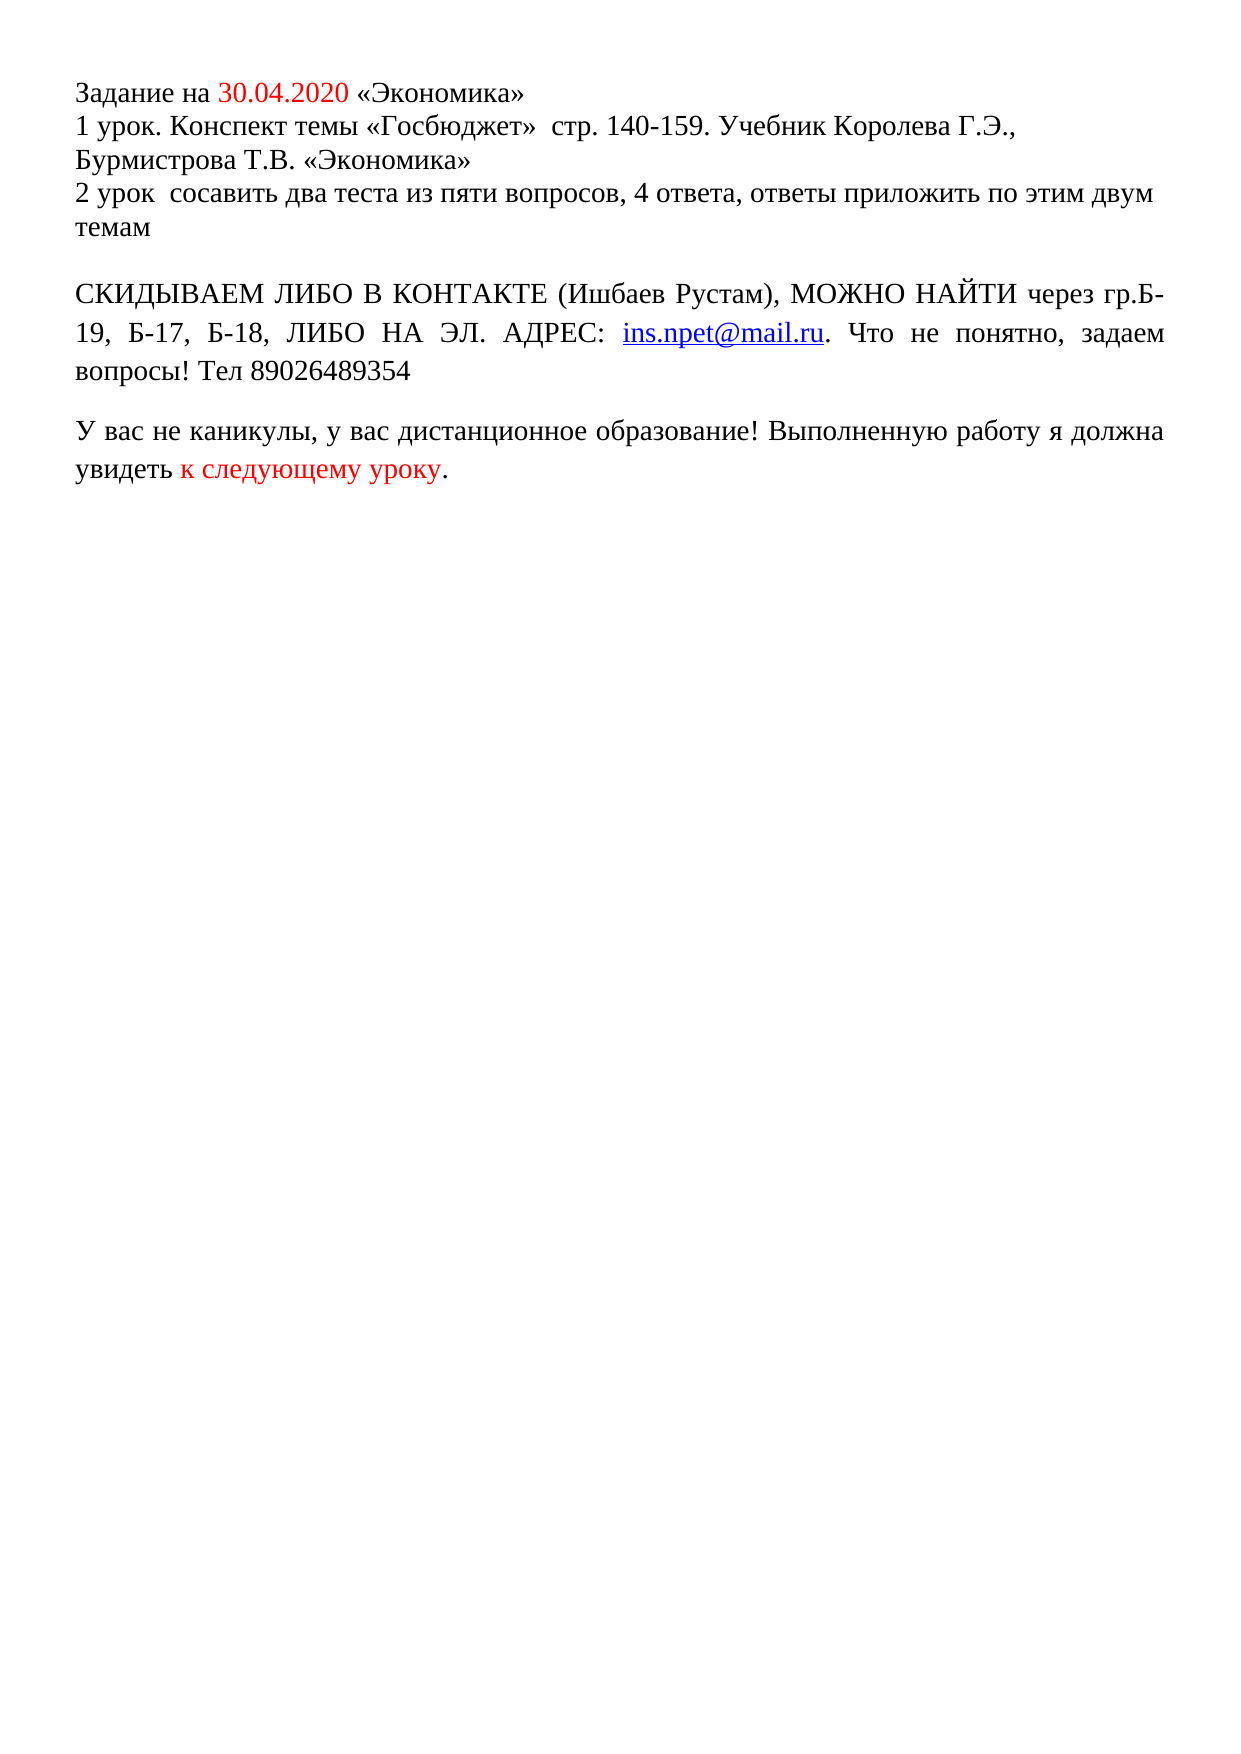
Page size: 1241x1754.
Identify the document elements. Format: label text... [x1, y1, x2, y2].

text 1 урок. Конспект темы «Госбюджет» стр. 140-159. Учебник Королева Г.Э., Бурмистрова Т.В. «Экономика» [75, 108, 1165, 176]
text 2 урок сосавить два теста из пяти вопросов, 4 ответа, ответы приложить по этим двум темам [75, 176, 1165, 243]
text Задание на 30.04.2020 «Экономика» [75, 75, 1165, 108]
text У вас не каникулы, у вас дистанционное образование! Выполненную работу я должна увидеть к следующему уроку. [75, 413, 1165, 485]
text СКИДЫВАЕМ ЛИБО В КОНТАКТЕ (Ишбаев Рустам), МОЖНО НАЙТИ через гр.Б-19, Б-17, Б-18, ЛИБО НА ЭЛ. АДРЕС: ins.npet@mail.ru. Что не понятно, задаем вопросы! Тел 89026489354 [75, 276, 1165, 387]
